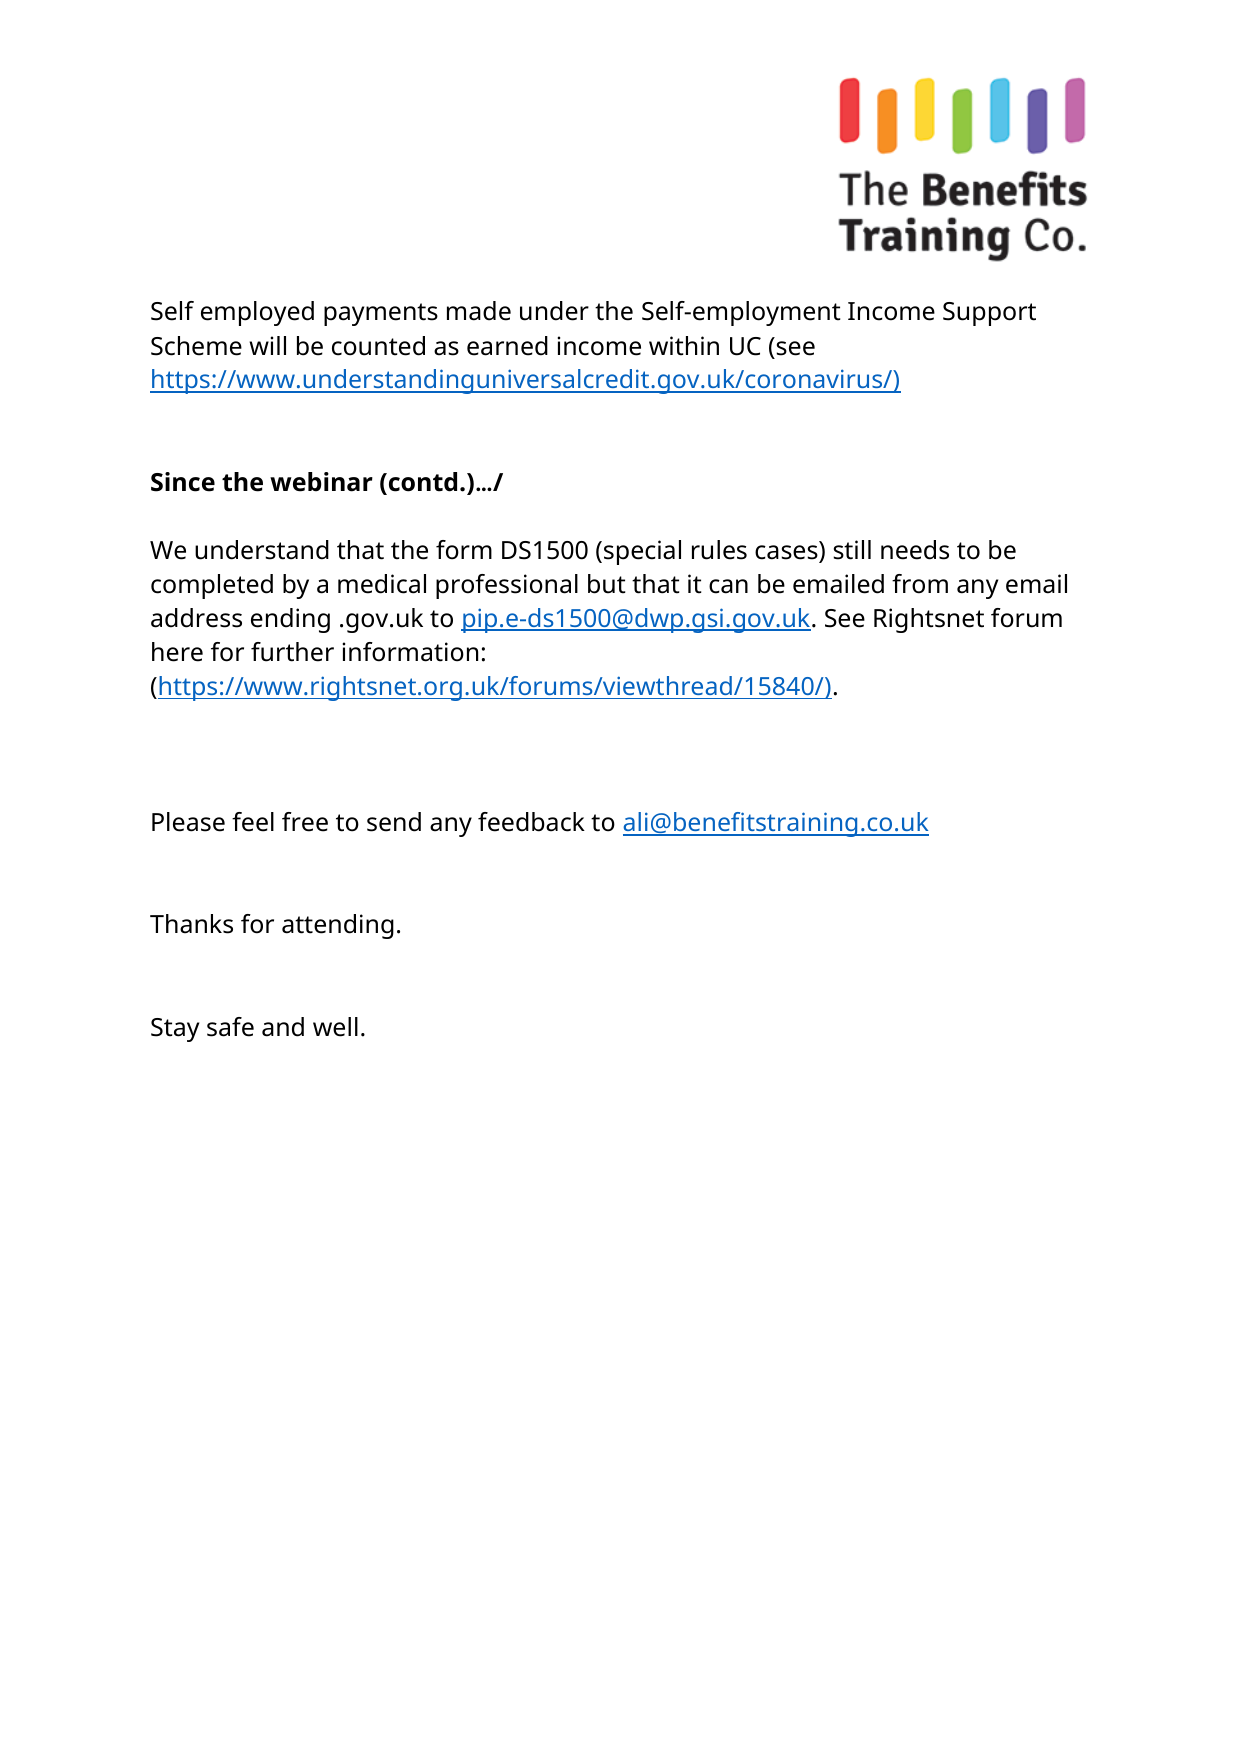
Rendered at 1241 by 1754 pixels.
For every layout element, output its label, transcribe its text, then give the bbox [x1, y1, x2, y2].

text Self employed payments made under the Self-employment Income Support Scheme will be counted as earned income within UC (see https://www.understandinguniversalcredit.gov.uk/coronavirus/) [150, 294, 1090, 396]
text Thanks for attending. [150, 907, 1090, 941]
text Please feel free to send any feedback to ali@benefitstraining.co.uk [150, 805, 1090, 839]
picture [835, 73, 1091, 264]
text Since the webinar (contd.)…/ [150, 464, 1090, 498]
text We understand that the form DS1500 (special rules cases) still needs to be completed by a medical professional but that it can be emailed from any email address ending .gov.uk to pip.e-ds1500@dwp.gsi.gov.uk. See Rightsnet forum here for further information: (https://www.rightsnet.org.uk/forums/viewthread/15840/). [150, 532, 1090, 703]
text Stay safe and well. [150, 1009, 1090, 1043]
